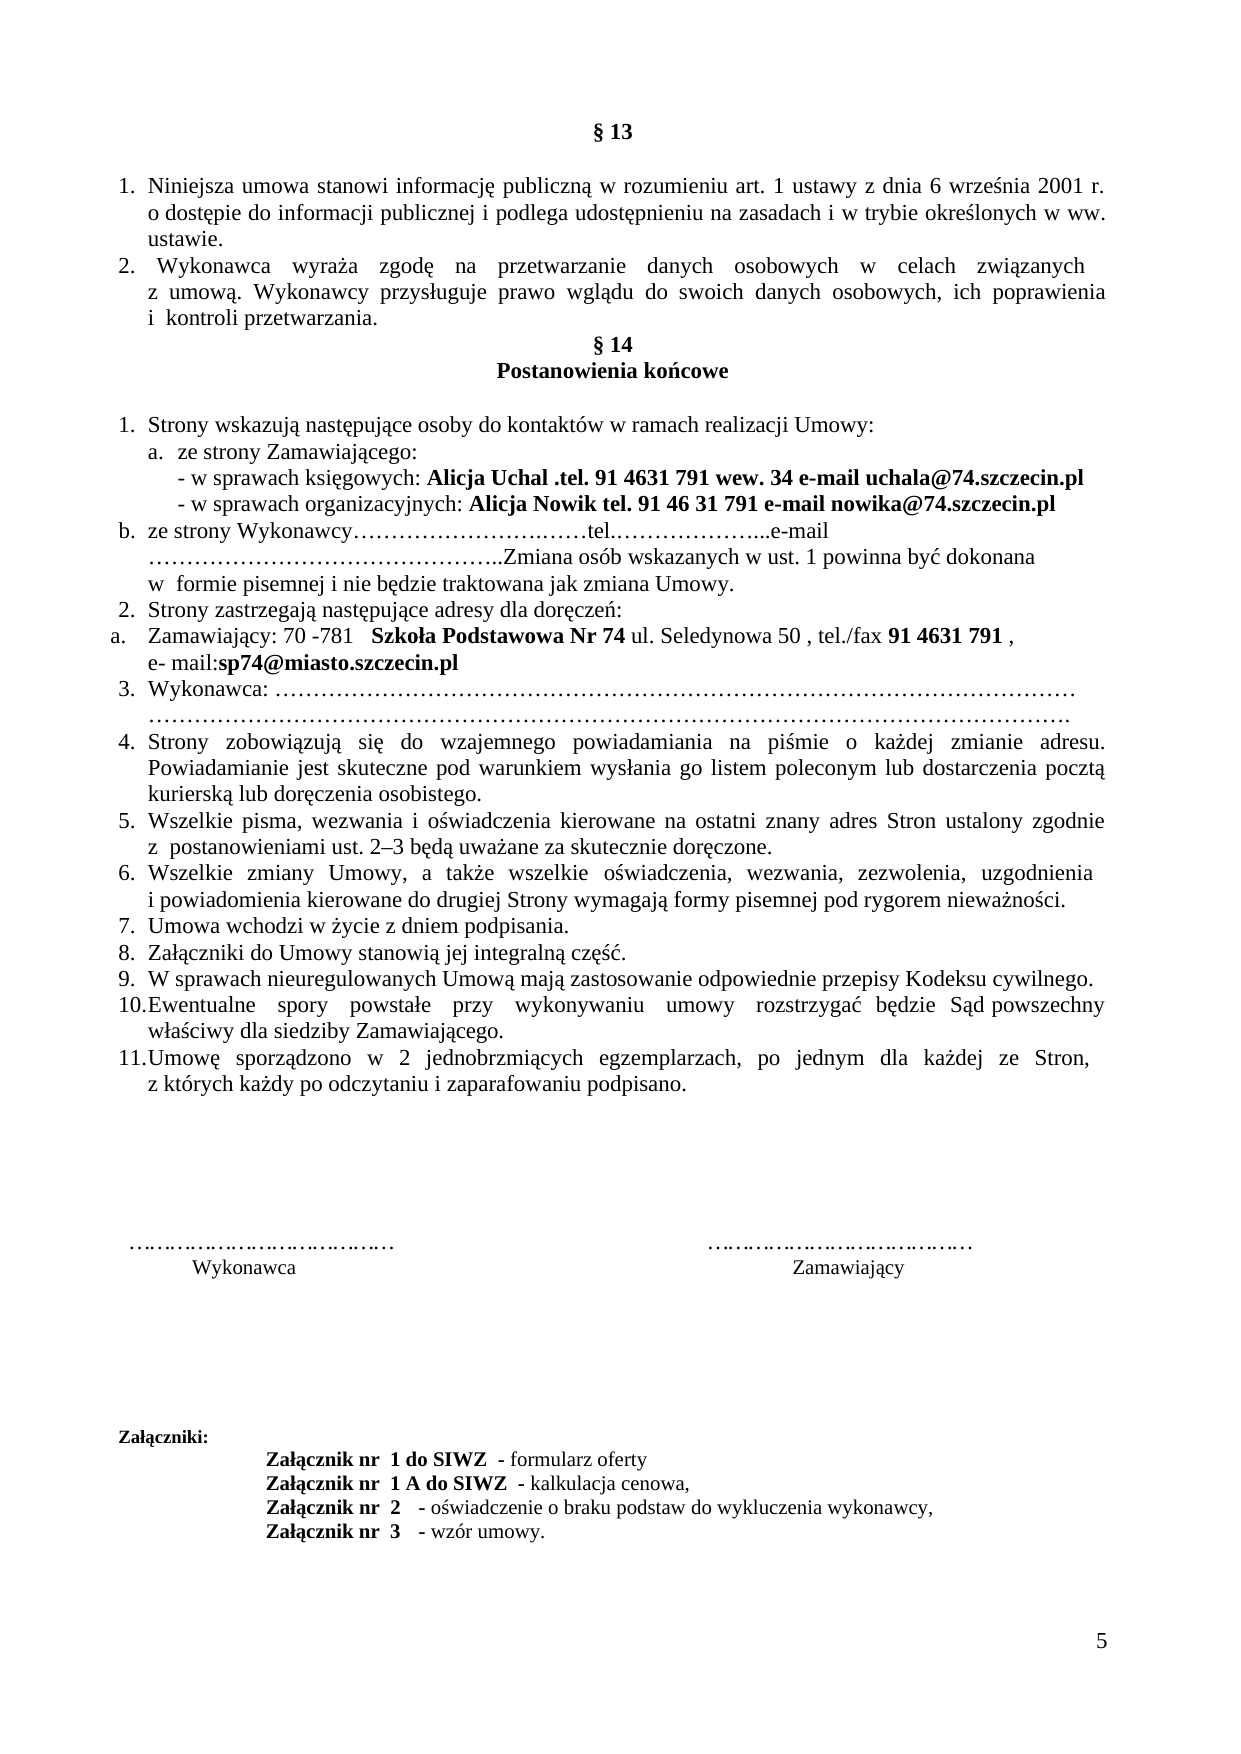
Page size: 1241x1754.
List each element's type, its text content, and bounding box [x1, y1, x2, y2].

text ………………………………… ………………………………… [118, 1228, 1107, 1255]
list ze strony Zamawiającego: [148, 438, 1107, 464]
list Wszelkie zmiany Umowy, a także wszelkie oświadczenia, wezwania, zezwolenia, uzgodnienia i powiadomienia kierowane do drugiej Strony wymagają formy pisemnej pod rygorem nieważności. [118, 859, 1107, 912]
text Załącznik nr 1 A do SIWZ - kalkulacja cenowa, [118, 1471, 1107, 1495]
text - w sprawach organizacyjnych: Alicja Nowik tel. 91 46 31 791 e-mail nowika@74.szczecin.pl [177, 491, 1107, 517]
list W sprawach nieuregulowanych Umową mają zastosowanie odpowiednie przepisy Kodeksu cywilnego. [118, 965, 1107, 991]
list Wszelkie pisma, wezwania i oświadczenia kierowane na ostatni znany adres Stron ustalony zgodnie z postanowieniami ust. 2–3 będą uważane za skutecznie doręczone. [118, 807, 1107, 859]
list Umowa wchodzi w życie z dniem podpisania. [118, 912, 1107, 938]
list Zamawiający: 70 -781 Szkoła Podstawowa Nr 74 ul. Seledynowa 50 , tel./fax 91 4631 791 , [110, 622, 1107, 649]
list ze strony Wykonawcy…………………….……tel.………………...e-mail ………………………………………..Zmiana osób wskazanych w ust. 1 powinna być dokonana w formie pisemnej i nie będzie traktowana jak zmiana Umowy. [118, 517, 1107, 596]
list Strony zobowiązują się do wzajemnego powiadamiania na piśmie o każdej zmianie adresu. Powiadamianie jest skuteczne pod warunkiem wysłania go listem poleconym lub dostarczenia pocztą kurierską lub doręczenia osobistego. [118, 728, 1107, 807]
text § 13 [118, 118, 1107, 144]
list Niniejsza umowa stanowi informację publiczną w rozumieniu art. 1 ustawy z dnia 6 września 2001 r. o dostępie do informacji publicznej i podlega udostępnieniu na zasadach i w trybie określonych w ww. ustawie. [118, 173, 1107, 252]
list Strony wskazują następujące osoby do kontaktów w ramach realizacji Umowy: [118, 411, 1107, 438]
text e- mail:sp74@miasto.szczecin.pl [148, 649, 1107, 675]
text …………………………………………………………………………………………………………. [148, 701, 1107, 728]
text Załączniki: [118, 1426, 1107, 1447]
text § 14 [118, 331, 1107, 357]
text Postanowienia końcowe [118, 357, 1107, 383]
list Ewentualne spory powstałe przy wykonywaniu umowy rozstrzygać będzie Sąd powszechny właściwy dla siedziby Zamawiającego. [118, 991, 1107, 1044]
text - w sprawach księgowych: Alicja Uchal .tel. 91 4631 791 wew. 34 e-mail uchala@74.szczecin.pl [177, 464, 1107, 491]
text Załącznik nr 3 - wzór umowy. [118, 1519, 1107, 1543]
list Wykonawca: …………………………………………………………………………………………… [118, 675, 1107, 701]
list Strony zastrzegają następujące adresy dla doręczeń: [118, 596, 1107, 622]
list Załączniki do Umowy stanowią jej integralną część. [118, 938, 1107, 965]
text 2. Wykonawca wyraża zgodę na przetwarzanie danych osobowych w celach związanych z umową. Wykonawcy przysługuje prawo wglądu do swoich danych osobowych, ich poprawienia i kontroli przetwarzania. [118, 252, 1107, 331]
list Umowę sporządzono w 2 jednobrzmiących egzemplarzach, po jednym dla każdej ze Stron, z których każdy po odczytaniu i zaparafowaniu podpisano. [118, 1044, 1107, 1097]
text Załącznik nr 2 - oświadczenie o braku podstaw do wykluczenia wykonawcy, [118, 1495, 1107, 1519]
text Wykonawca Zamawiający [118, 1255, 1107, 1279]
text Załącznik nr 1 do SIWZ - formularz oferty [118, 1447, 1107, 1471]
